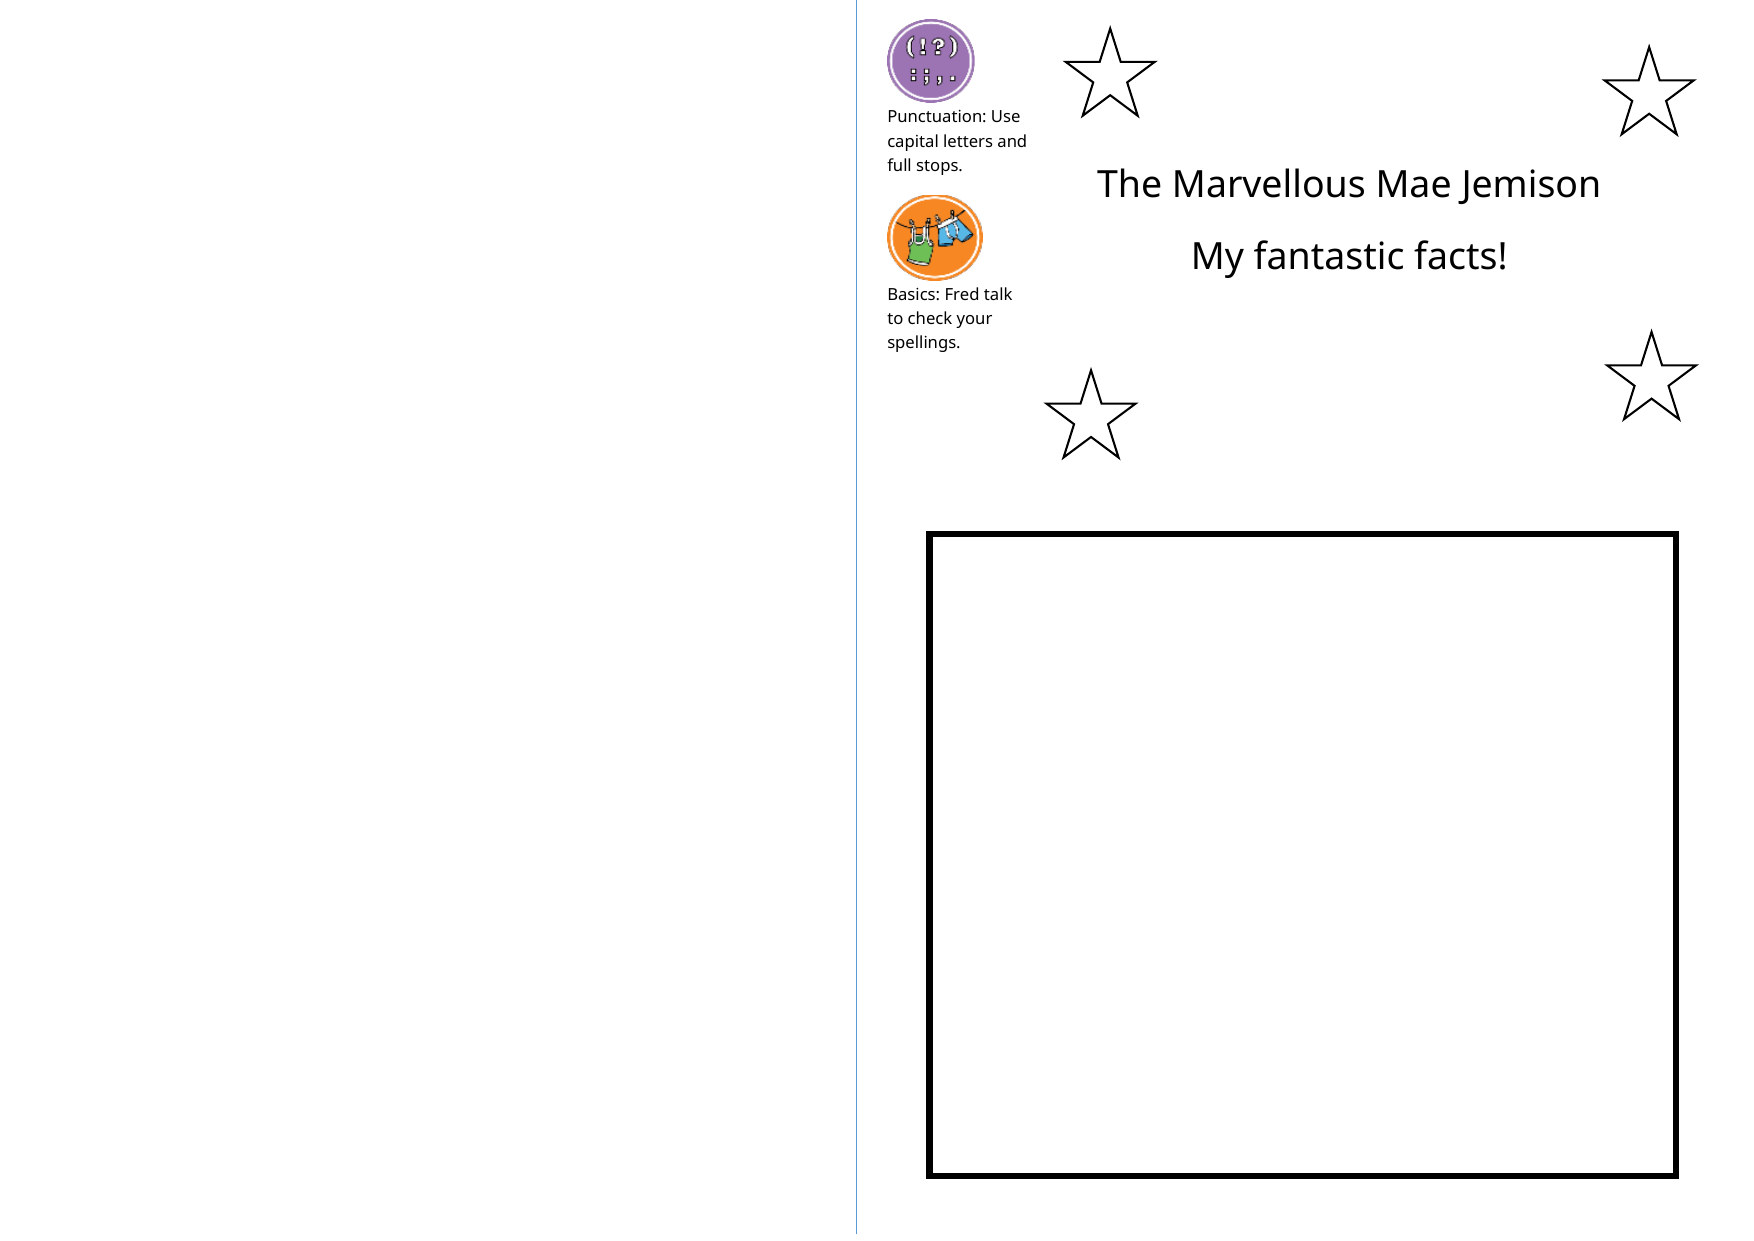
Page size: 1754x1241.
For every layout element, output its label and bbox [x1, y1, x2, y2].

picture [887, 195, 983, 281]
picture [887, 19, 975, 103]
